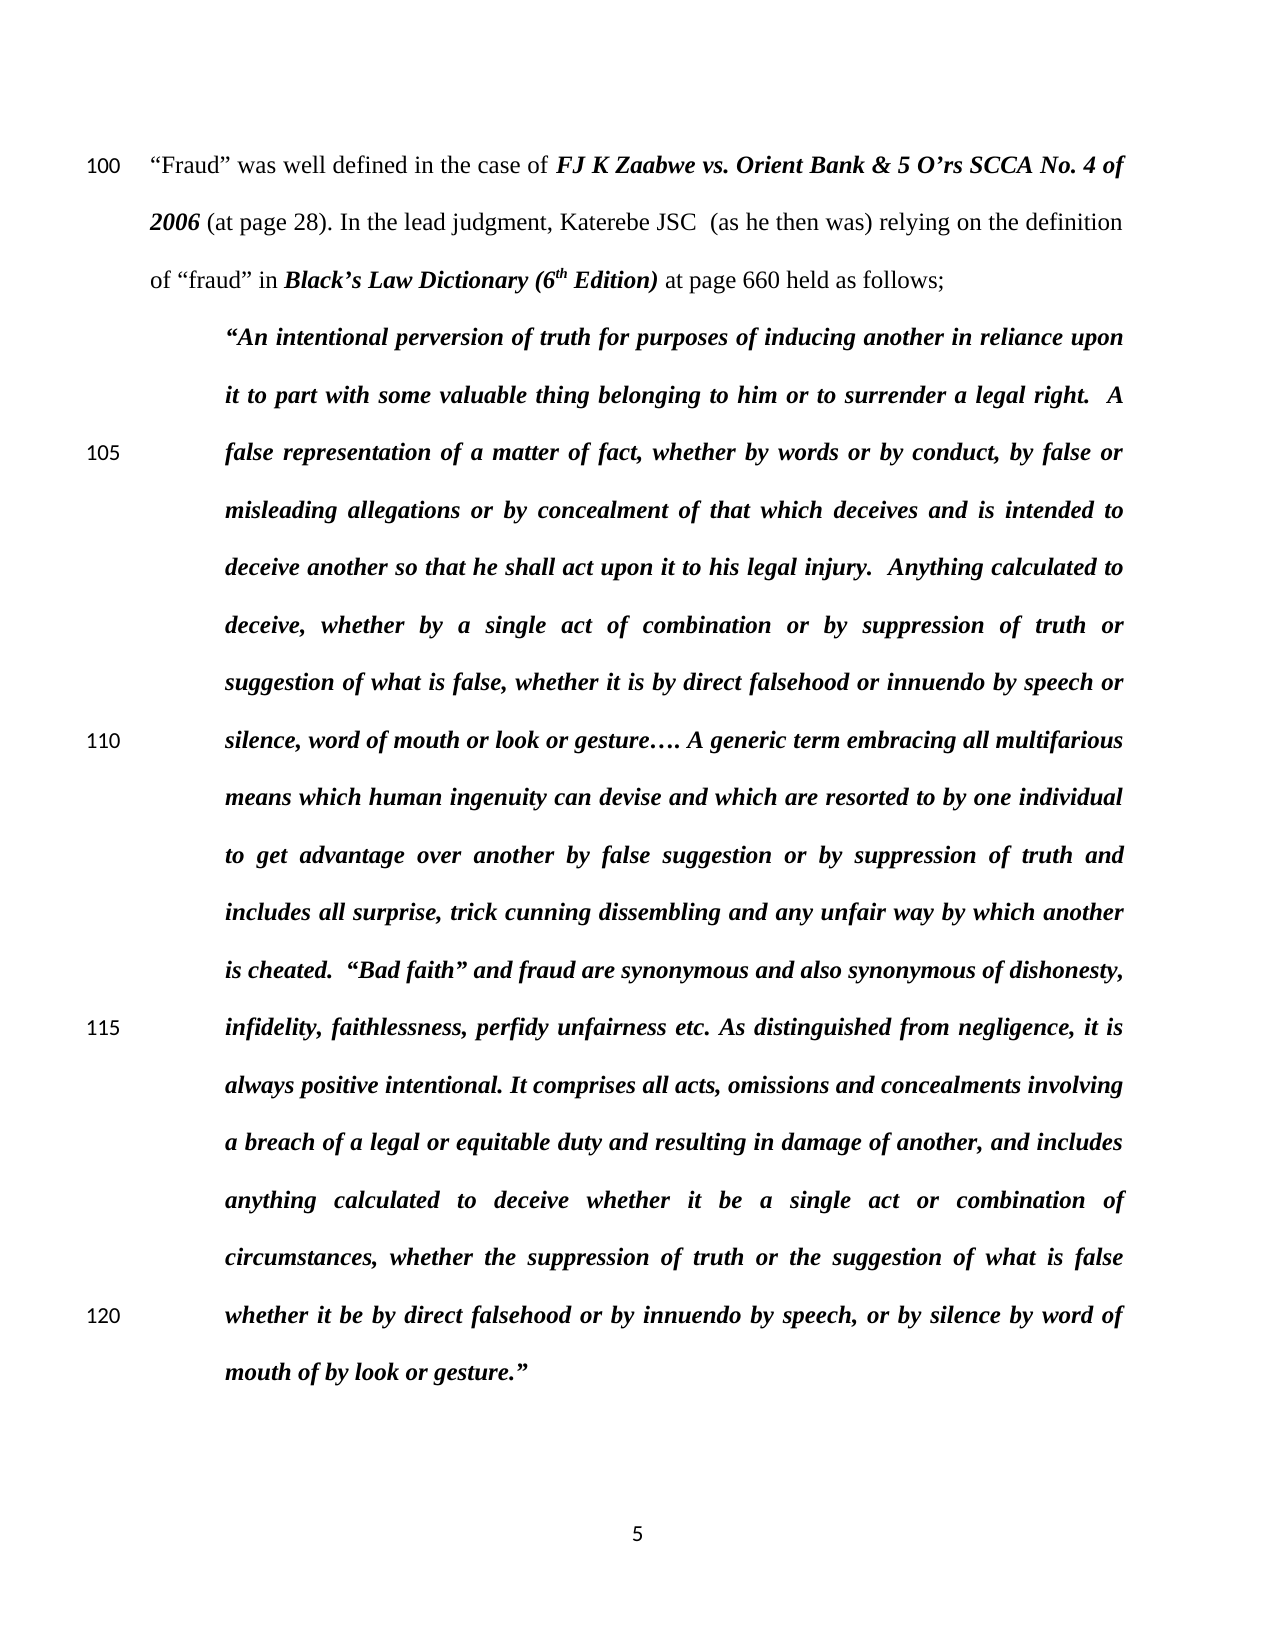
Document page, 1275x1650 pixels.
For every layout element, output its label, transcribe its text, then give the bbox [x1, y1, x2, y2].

text “An intentional perversion of truth for purposes of inducing another in reliance upon it to part with some valuable thing belonging to him or to surrender a legal right. A false representation of a matter of fact, whether by words or by conduct, by false or misleading allegations or by concealment of that which deceives and is intended to deceive another so that he shall act upon it to his legal injury. Anything calculated to deceive, whether by a single act of combination or by suppression of truth or suggestion of what is false, whether it is by direct falsehood or innuendo by speech or silence, word of mouth or look or gesture…. A generic term embracing all multifarious means which human ingenuity can devise and which are resorted to by one individual to get advantage over another by false suggestion or by suppression of truth and includes all surprise, trick cunning dissembling and any unfair way by which another is cheated. “Bad faith” and fraud are synonymous and also synonymous of dishonesty, infidelity, faithlessness, perfidy unfairness etc. As distinguished from negligence, it is always positive intentional. It comprises all acts, omissions and concealments involving a breach of a legal or equitable duty and resulting in damage of another, and includes anything calculated to deceive whether it be a single act or combination of circumstances, whether the suppression of truth or the suggestion of what is false whether it be by direct falsehood or by innuendo by speech, or by silence by word of mouth of by look or gesture.” [225, 322, 1125, 1386]
text “Fraud” was well defined in the case of FJ K Zaabwe vs. Orient Bank & 5 O’rs SCCA No. 4 of 2006 (at page 28). In the lead judgment, Katerebe JSC (as he then was) relying on the definition of “fraud” in Black’s Law Dictionary (6th Edition) at page 660 held as follows; [150, 150, 1125, 294]
